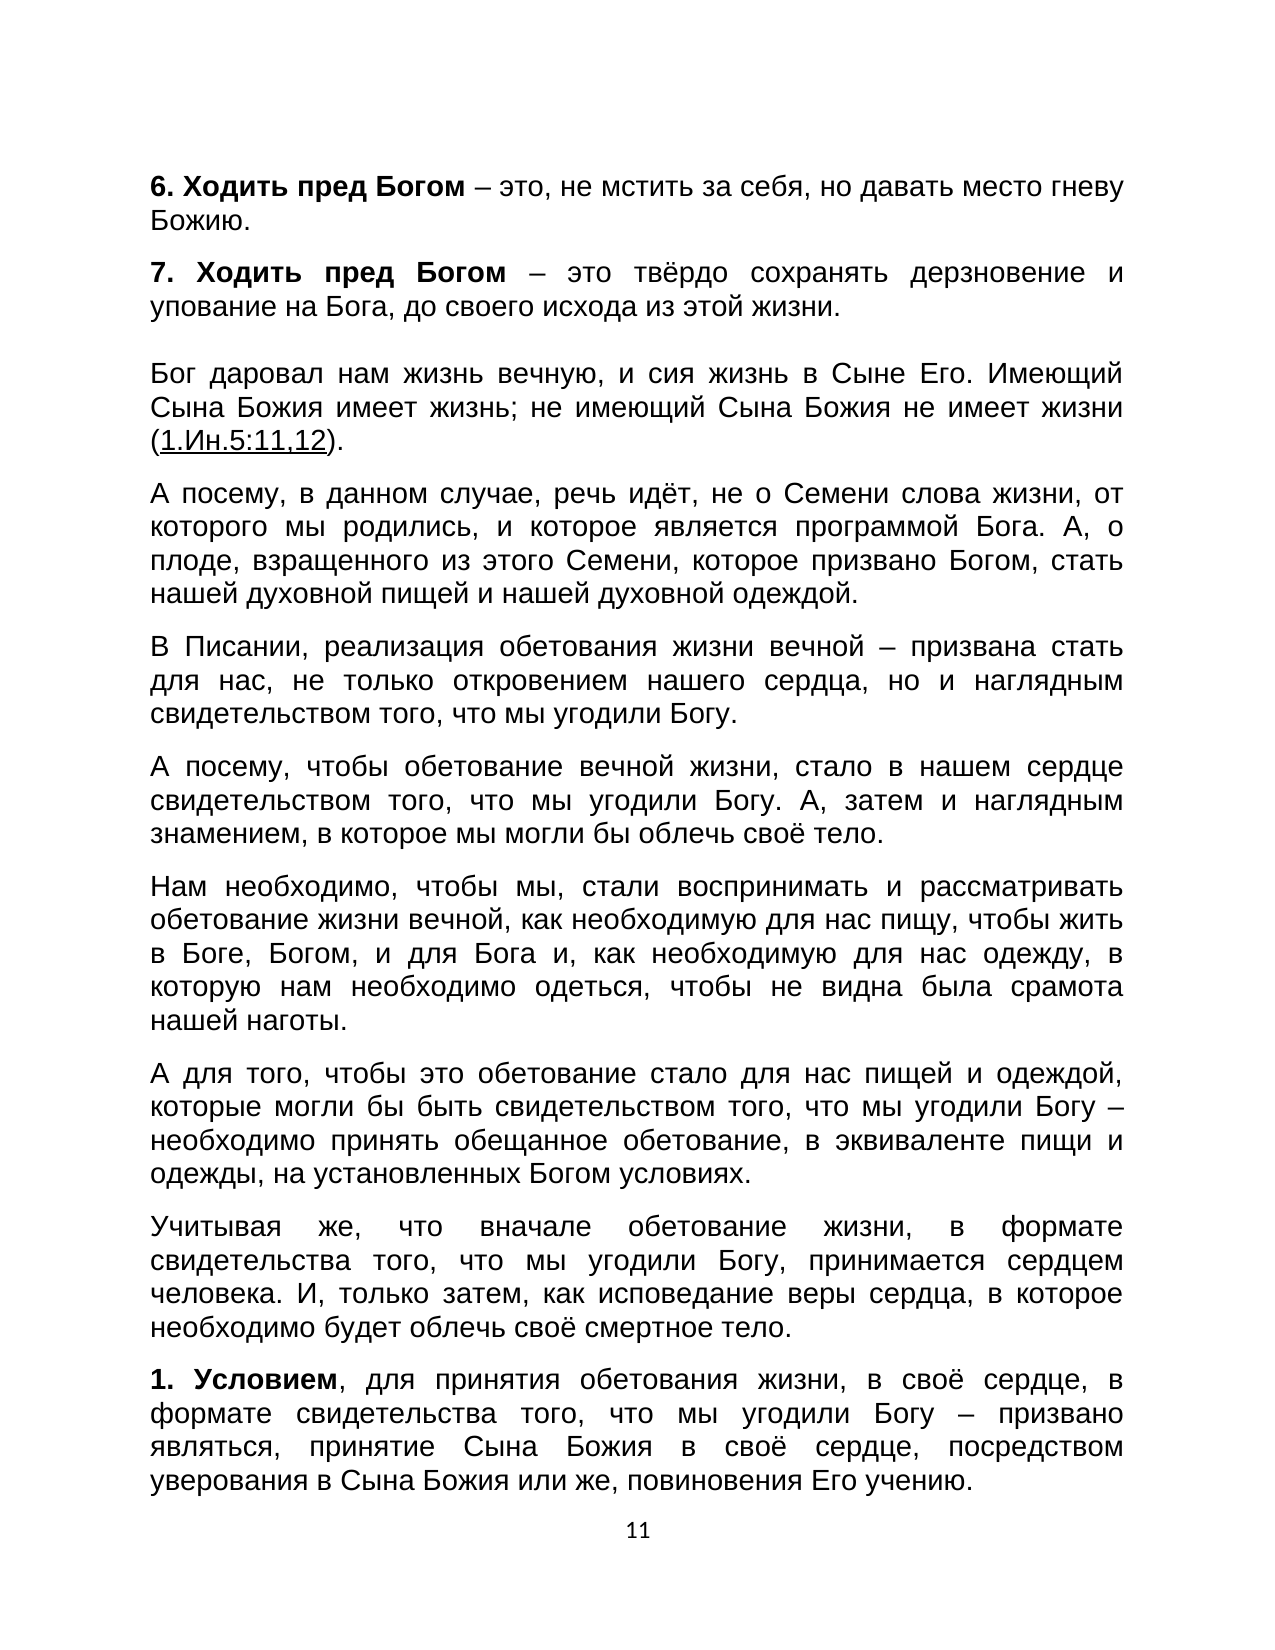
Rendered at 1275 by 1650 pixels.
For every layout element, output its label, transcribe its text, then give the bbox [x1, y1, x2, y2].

text Нам необходимо, чтобы мы, стали воспринимать и рассматривать обетование жизни вечной, как необходимую для нас пищу, чтобы жить в Боге, Богом, и для Бога и, как необходимую для нас одежду, в которую нам необходимо одеться, чтобы не видна была срамота нашей наготы. [150, 869, 1125, 1036]
text Учитывая же, что вначале обетование жизни, в формате свидетельства того, что мы угодили Богу, принимается сердцем человека. И, только затем, как исповедание веры сердца, в которое необходимо будет облечь своё смертное тело. [150, 1209, 1125, 1343]
text А для того, чтобы это обетование стало для нас пищей и одеждой, которые могли бы быть свидетельством того, что мы угодили Богу – необходимо принять обещанное обетование, в эквиваленте пищи и одежды, на установленных Богом условиях. [150, 1056, 1125, 1190]
text 6. Ходить пред Богом – это, не мстить за себя, но давать место гневу Божию. [150, 169, 1125, 236]
text А посему, в данном случае, речь идёт, не о Семени слова жизни, от которого мы родились, и которое является программой Бога. А, о плоде, взращенного из этого Семени, которое призвано Богом, стать нашей духовной пищей и нашей духовной одеждой. [150, 476, 1125, 610]
text Бог даровал нам жизнь вечную, и сия жизнь в Сыне Его. Имеющий Сына Божия имеет жизнь; не имеющий Сына Божия не имеет жизни (1.Ин.5:11,12). [150, 356, 1125, 457]
text 1. Условием, для принятия обетования жизни, в своё сердце, в формате свидетельства того, что мы угодили Богу – призвано являться, принятие Сына Божия в своё сердце, посредством уверования в Сына Божия или же, повиновения Его учению. [150, 1362, 1125, 1496]
text В Писании, реализация обетования жизни вечной – призвана стать для нас, не только откровением нашего сердца, но и наглядным свидетельством того, что мы угодили Богу. [150, 629, 1125, 730]
text А посему, чтобы обетование вечной жизни, стало в нашем сердце свидетельством того, что мы угодили Богу. А, затем и наглядным знамением, в которое мы могли бы облечь своё тело. [150, 749, 1125, 849]
text 7. Ходить пред Богом – это твёрдо сохранять дерзновение и упование на Бога, до своего исхода из этой жизни. [150, 255, 1125, 322]
